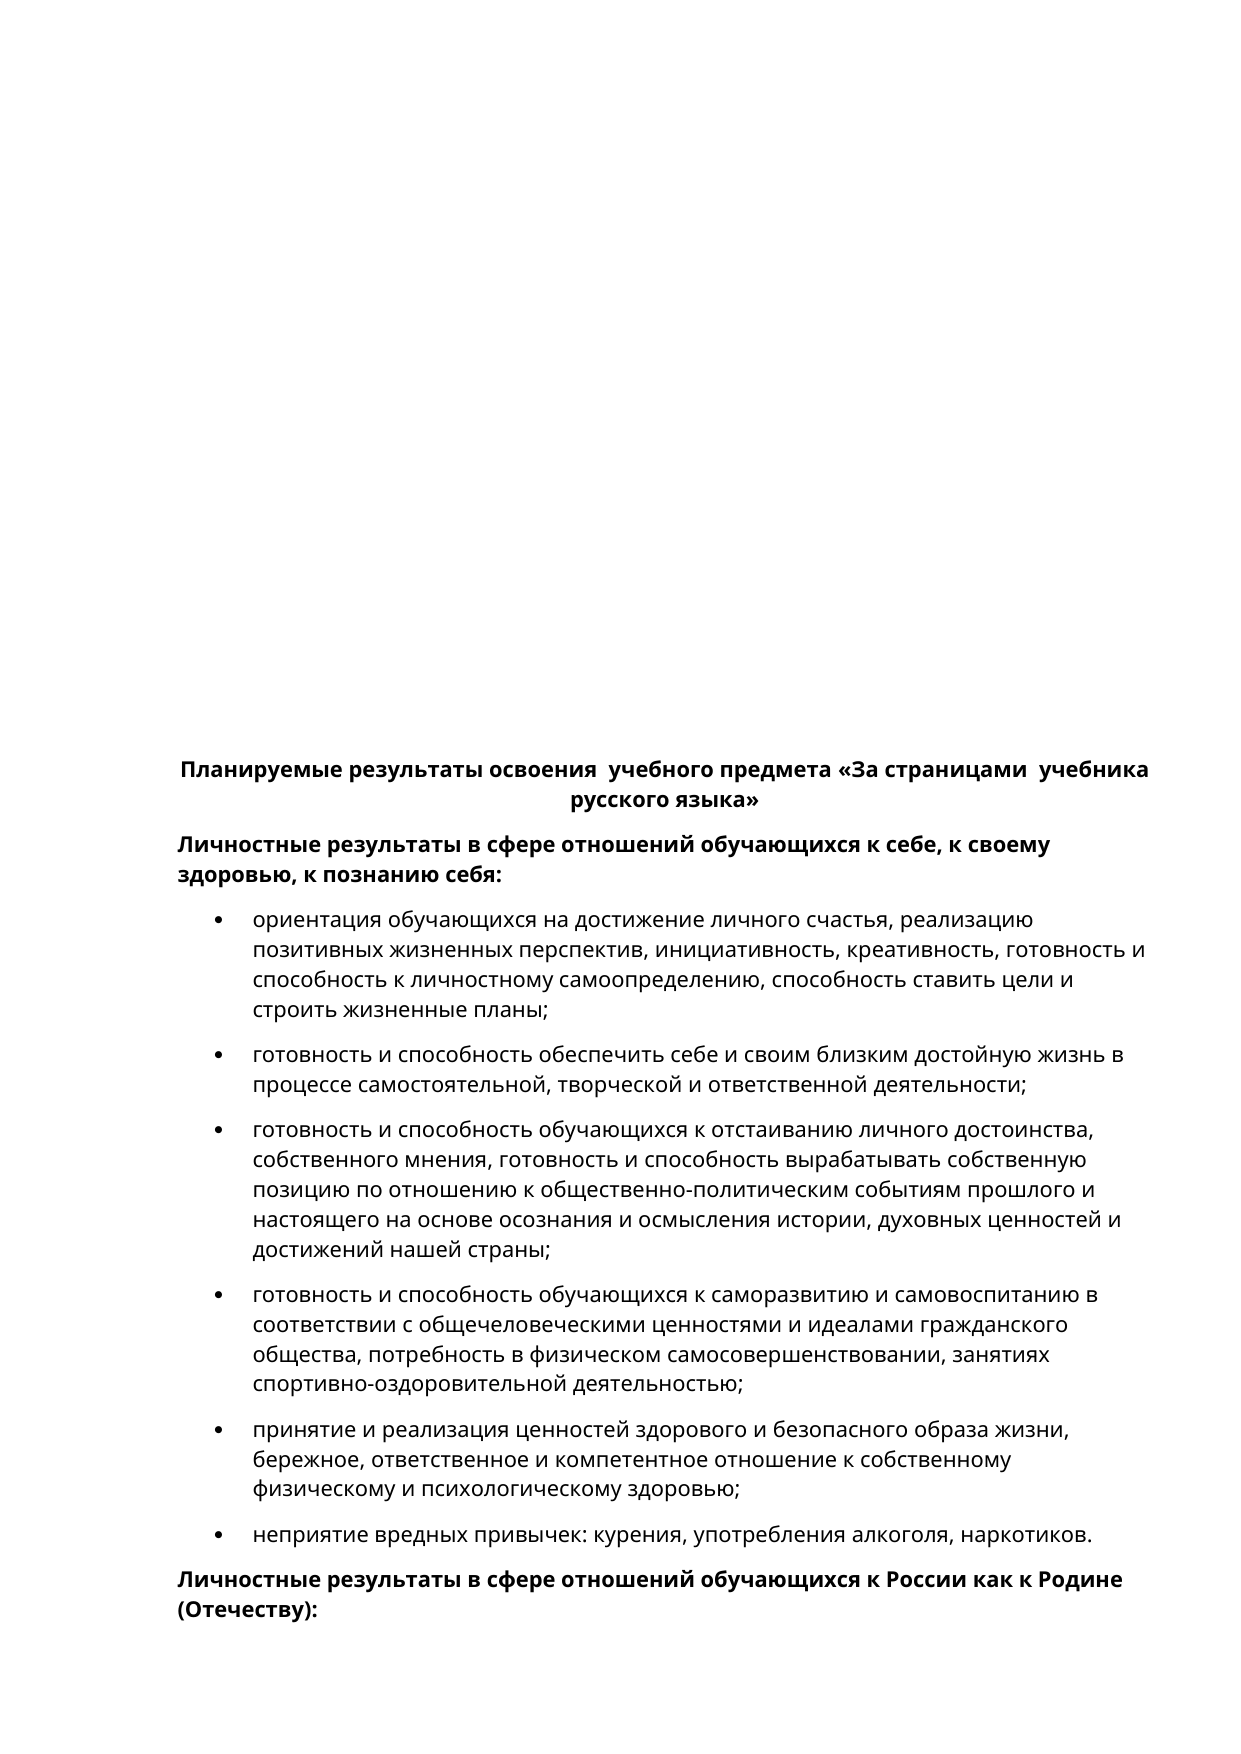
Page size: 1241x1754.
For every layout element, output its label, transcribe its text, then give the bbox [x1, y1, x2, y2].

text Личностные результаты в сфере отношений обучающихся к себе, к своему здоровью, к познанию себя: [177, 829, 1152, 889]
list принятие и реализация ценностей здорового и безопасного образа жизни, бережное, ответственное и компетентное отношение к собственному физическому и психологическому здоровью; [215, 1414, 1152, 1503]
list неприятие вредных привычек: курения, употребления алкоголя, наркотиков. [215, 1519, 1152, 1548]
text Личностные результаты в сфере отношений обучающихся к России как к Родине (Отечеству): [177, 1564, 1152, 1624]
text Планируемые результаты освоения учебного предмета «За страницами учебника русского языка» [177, 754, 1152, 813]
list ориентация обучающихся на достижение личного счастья, реализацию позитивных жизненных перспектив, инициативность, креативность, готовность и способность к личностному самоопределению, способность ставить цели и строить жизненные планы; [215, 904, 1152, 1023]
list готовность и способность обучающихся к саморазвитию и самовоспитанию в соответствии с общечеловеческими ценностями и идеалами гражданского общества, потребность в физическом самосовершенствовании, занятиях спортивно-оздоровительной деятельностью; [215, 1279, 1152, 1398]
list готовность и способность обеспечить себе и своим близким достойную жизнь в процессе самостоятельной, творческой и ответственной деятельности; [215, 1039, 1152, 1099]
list готовность и способность обучающихся к отстаиванию личного достоинства, собственного мнения, готовность и способность вырабатывать собственную позицию по отношению к общественно-политическим событиям прошлого и настоящего на основе осознания и осмысления истории, духовных ценностей и достижений нашей страны; [215, 1114, 1152, 1263]
